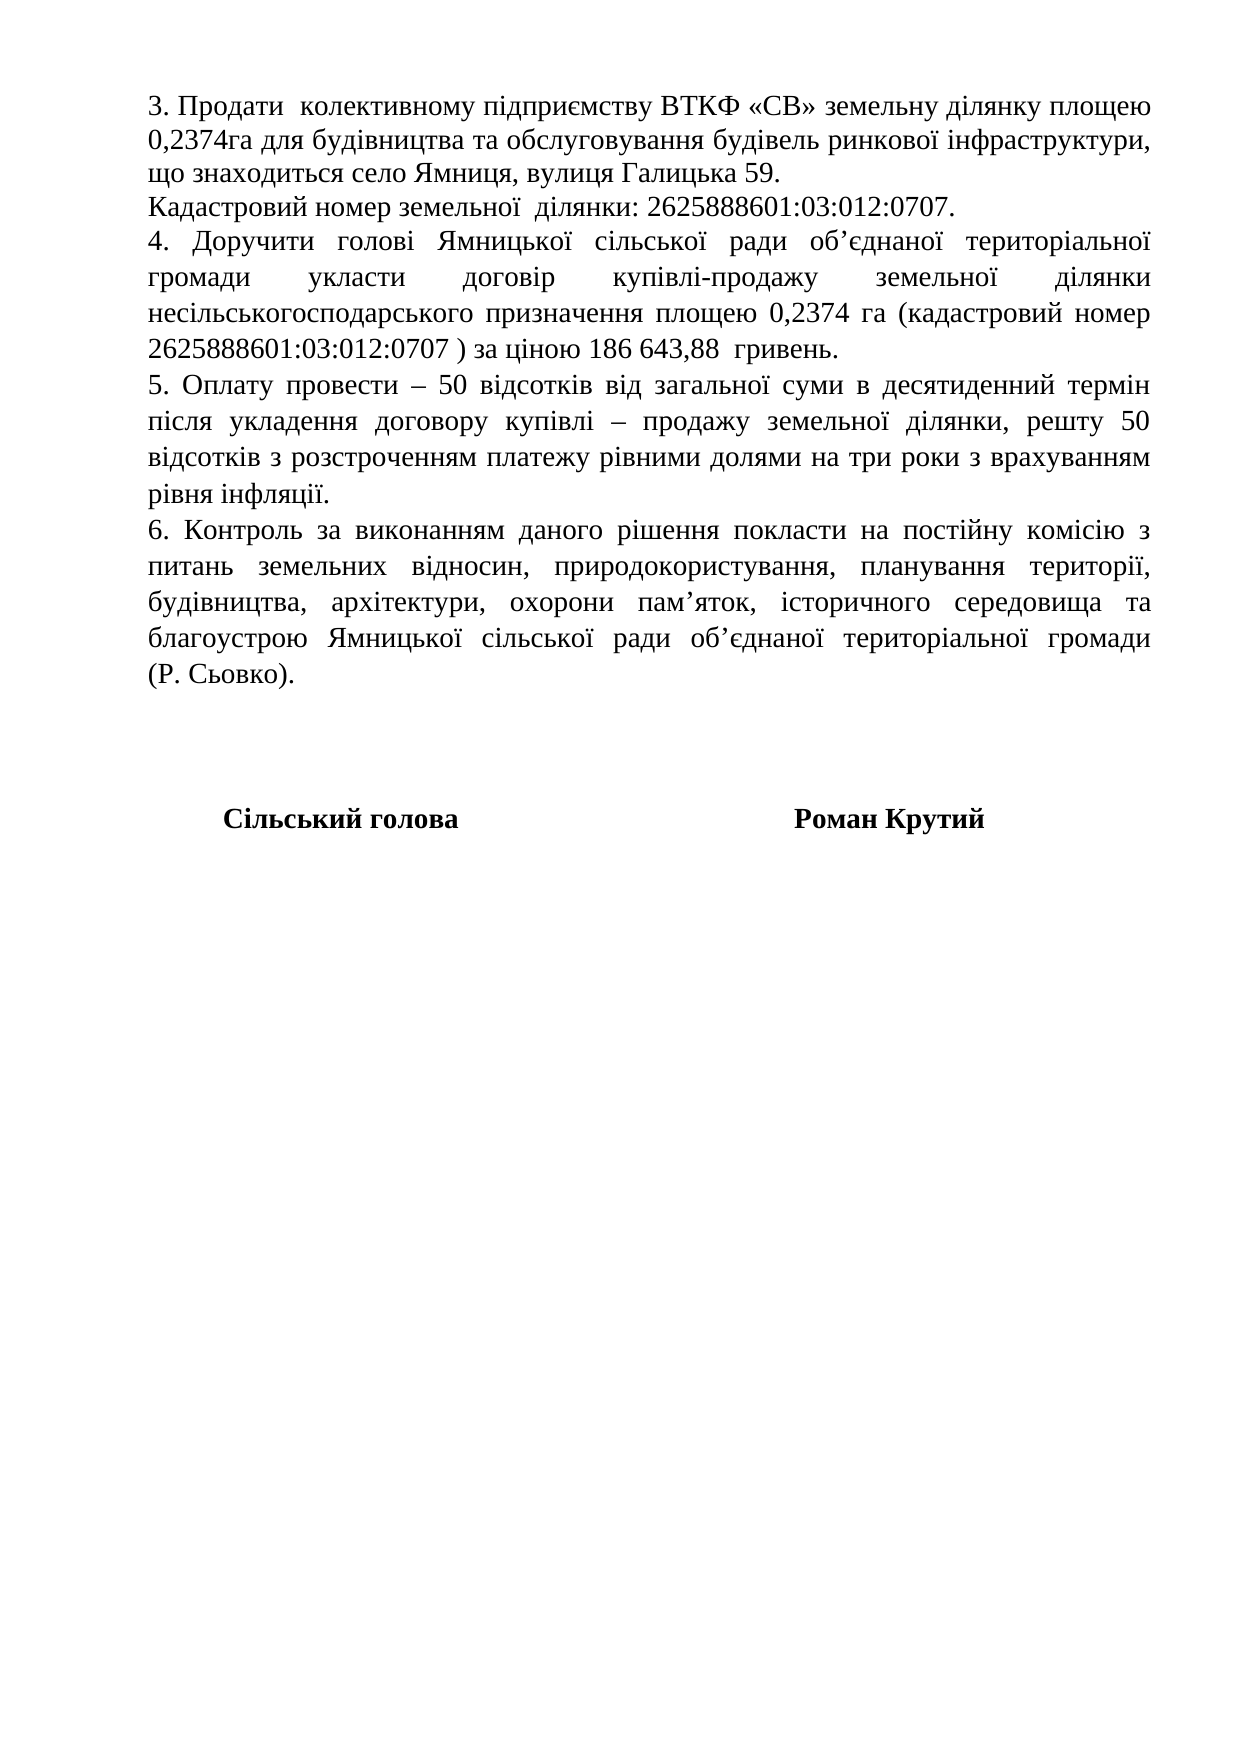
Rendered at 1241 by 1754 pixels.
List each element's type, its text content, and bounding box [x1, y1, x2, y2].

list Сільський голова Роман Крутий [223, 801, 1152, 834]
text 6. Контроль за виконанням даного рішення покласти на постійну комісію з питань земельних відносин, природокористування, планування території, будівництва, архітектури, охорони пам’яток, історичного середовища та благоустрою Ямницької сільської ради об’єднаної територіальної громади (Р. Сьовко). [148, 512, 1152, 690]
text 3. Продати колективному підприємству ВТКФ «СВ» земельну ділянку площею 0,2374га для будівництва та обслуговування будівель ринкової інфраструктури, що знаходиться село Ямниця, вулиця Галицька 59. [148, 88, 1152, 189]
text 4. Доручити голові Ямницької сільської ради об’єднаної територіальної громади укласти договір купівлі-продажу земельної ділянки несільськогосподарського призначення площею (кадастровий номер 2625888601:03:012:0707 ) за ціною 186 643,88 гривень. [148, 223, 1152, 365]
list Кадастровий номер земельної ділянки: 2625888601:03:012:0707. [148, 189, 1152, 223]
text 5. Оплату провести – 50 відсотків від загальної суми в десятиденний термін після укладення договору купівлі – продажу земельної ділянки, решту 50 відсотків з розстроченням платежу рівними долями на три роки з врахуванням рівня інфляції. [148, 367, 1152, 509]
